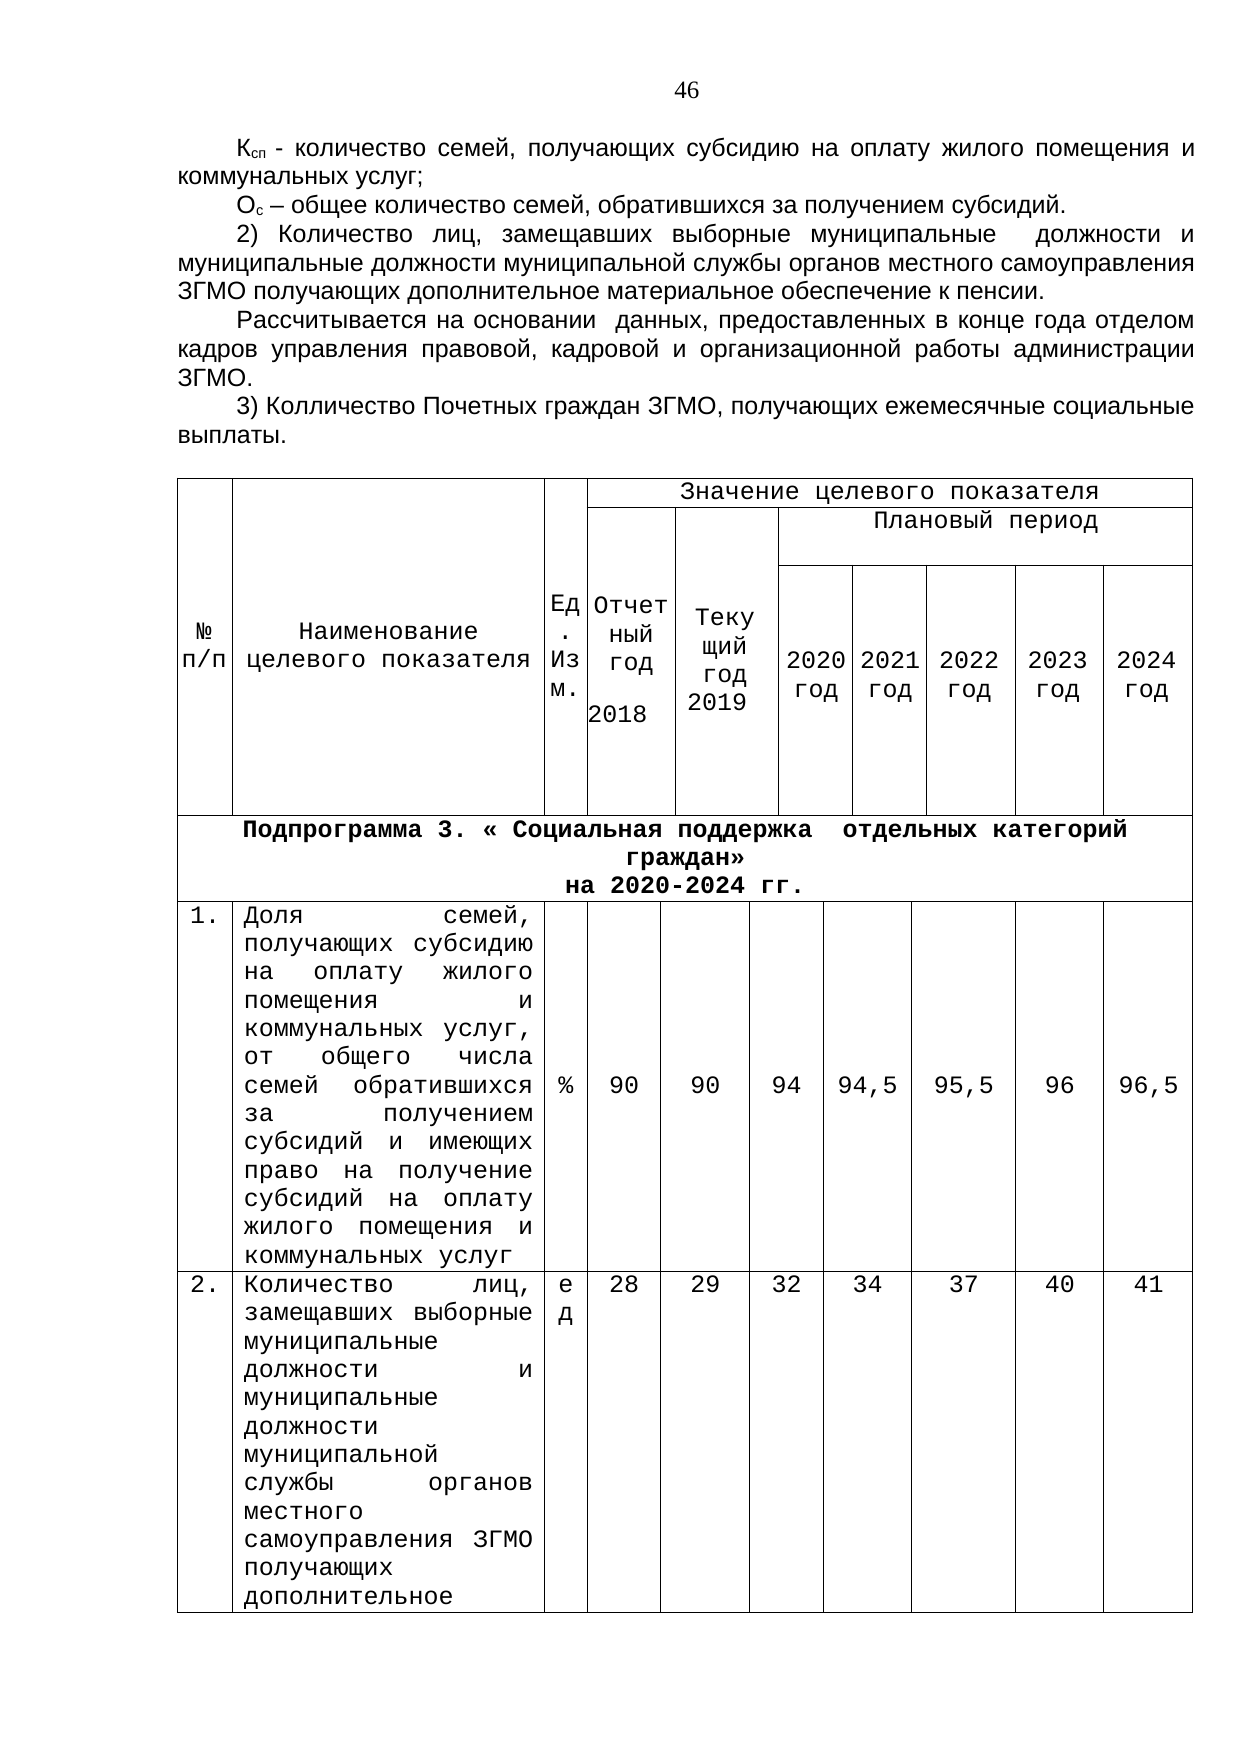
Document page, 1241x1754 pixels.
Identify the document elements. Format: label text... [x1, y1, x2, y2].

table_header Значение целевого показателя [588, 479, 1192, 507]
text Ос – общее количество семей, обратившихся за получением субсидий. [177, 190, 1196, 219]
table_cell 2024 год [1104, 566, 1192, 815]
table_cell 94 [750, 902, 823, 1271]
table_cell 2023 год [1016, 566, 1103, 815]
table_header Наименование целевого показателя [233, 479, 544, 815]
table_cell Теку щий год 2019 [676, 508, 778, 815]
table_cell 96,5 [1104, 902, 1192, 1271]
text Рассчитывается на основании данных, предоставленных в конце года отделом кадров управления правовой, кадровой и организационной работы администрации ЗГМО. [177, 305, 1196, 391]
table_cell 40 [1016, 1272, 1103, 1612]
table_header Ед. Изм. [545, 479, 587, 815]
table_cell 96 [1016, 902, 1103, 1271]
table_cell 32 [750, 1272, 823, 1612]
text Ксп - количество семей, получающих субсидию на оплату жилого помещения и коммунальных услуг; [177, 132, 1196, 190]
table_cell 37 [912, 1272, 1015, 1612]
text 3) Колличество Почетных граждан ЗГМО, получающих ежемесячные социальные выплаты. [177, 391, 1196, 449]
table_header № п/п [178, 479, 232, 815]
table_cell 28 [588, 1272, 660, 1612]
table_cell Отчет ный год 2018 [588, 508, 675, 815]
table_cell % [545, 902, 587, 1271]
table_cell Доля семей, получающих субсидию на оплату жилого помещения и коммунальных услуг, от общего числа семей обратившихся за получением субсидий и имеющих право на получение субсидий на оплату жилого помещения и коммунальных услуг [233, 902, 544, 1271]
table_cell Плановый период [779, 508, 1192, 564]
table_cell Подпрограмма 3. « Социальная поддержка отдельных категорий граждан» на 2020-2024 гг. [178, 816, 1192, 901]
table_cell 1. [178, 902, 232, 1271]
table_cell 94,5 [824, 902, 911, 1271]
table_cell 2020 год [779, 566, 852, 815]
table_cell 34 [824, 1272, 911, 1612]
table_cell 29 [661, 1272, 749, 1612]
table_cell 90 [661, 902, 749, 1271]
table_cell 90 [588, 902, 660, 1271]
table_cell 2021 год [853, 566, 926, 815]
text 2) Количество лиц, замещавших выборные муниципальные должности и муниципальные должности муниципальной службы органов местного самоуправления ЗГМО получающих дополнительное материальное обеспечение к пенсии. [177, 219, 1196, 305]
table_cell ед [545, 1272, 587, 1612]
table_cell 41 [1104, 1272, 1192, 1612]
table_cell 2. [178, 1272, 232, 1612]
table_cell 2022 год [927, 566, 1015, 815]
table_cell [233, 1272, 544, 1612]
table_cell 95,5 [912, 902, 1015, 1271]
